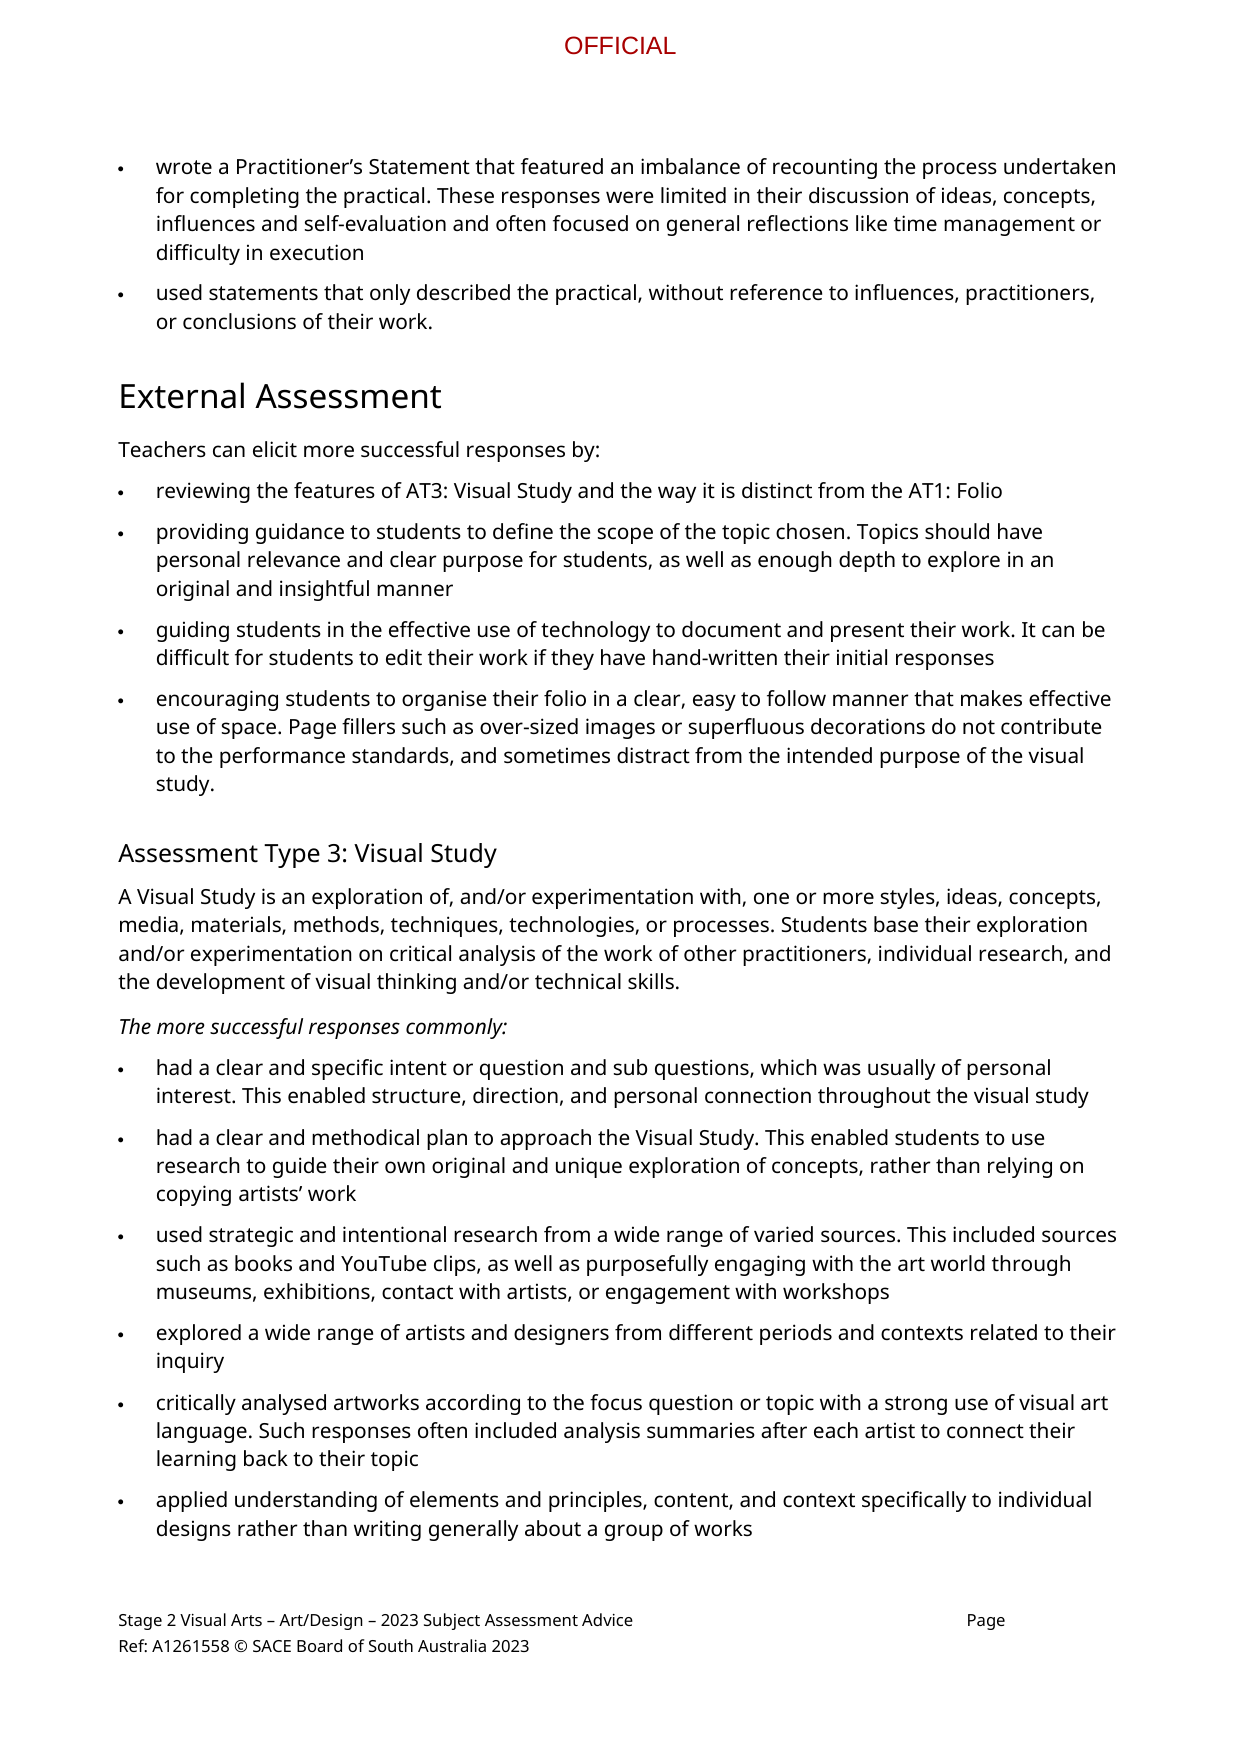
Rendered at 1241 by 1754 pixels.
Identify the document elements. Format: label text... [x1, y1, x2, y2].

text The more successful responses commonly: [118, 1012, 1122, 1041]
text encouraging students to organise their folio in a clear, easy to follow manner that makes effective use of space. Page fillers such as over-sized images or superfluous decorations do not contribute to the performance standards, and sometimes distract from the intended purpose of the visual study. [118, 684, 1122, 798]
text had a clear and specific intent or question and sub questions, which was usually of personal interest. This enabled structure, direction, and personal connection throughout the visual study [118, 1053, 1122, 1110]
text Teachers can elicit more successful responses by: [118, 435, 1122, 463]
text applied understanding of elements and principles, content, and context specifically to individual designs rather than writing generally about a group of works [118, 1485, 1122, 1542]
text used strategic and intentional research from a wide range of varied sources. This included sources such as books and YouTube clips, as well as purposefully engaging with the art world through museums, exhibitions, contact with artists, or engagement with workshops [118, 1220, 1122, 1306]
text reviewing the features of AT3: Visual Study and the way it is distinct from the AT1: Folio [118, 476, 1122, 504]
text wrote a Practitioner’s Statement that featured an imbalance of recounting the process undertaken for completing the practical. These responses were limited in their discussion of ideas, concepts, influences and self-evaluation and often focused on general reflections like time management or difficulty in execution [118, 152, 1122, 266]
text A Visual Study is an exploration of, and/or experimentation with, one or more styles, ideas, concepts, media, materials, methods, techniques, technologies, or processes. Students base their exploration and/or experimentation on critical analysis of the work of other practitioners, individual research, and the development of visual thinking and/or technical skills. [118, 882, 1122, 996]
text had a clear and methodical plan to approach the Visual Study. This enabled students to use research to guide their own original and unique exploration of concepts, rather than relying on copying artists’ work [118, 1123, 1122, 1208]
text guiding students in the effective use of technology to document and present their work. It can be difficult for students to edit their work if they have hand-written their initial responses [118, 615, 1122, 672]
subtitle External Assessment [118, 373, 1122, 418]
text explored a wide range of artists and designers from different periods and contexts related to their inquiry [118, 1318, 1122, 1375]
text providing guidance to students to define the scope of the topic chosen. Topics should have personal relevance and clear purpose for students, as well as enough depth to explore in an original and insightful manner [118, 517, 1122, 602]
text critically analysed artworks according to the focus question or topic with a strong use of visual art language. Such responses often included analysis summaries after each artist to connect their learning back to their topic [118, 1388, 1122, 1473]
subtitle Assessment Type 3: Visual Study [118, 835, 1122, 869]
text used statements that only described the practical, without reference to influences, practitioners, or conclusions of their work. [118, 278, 1122, 335]
